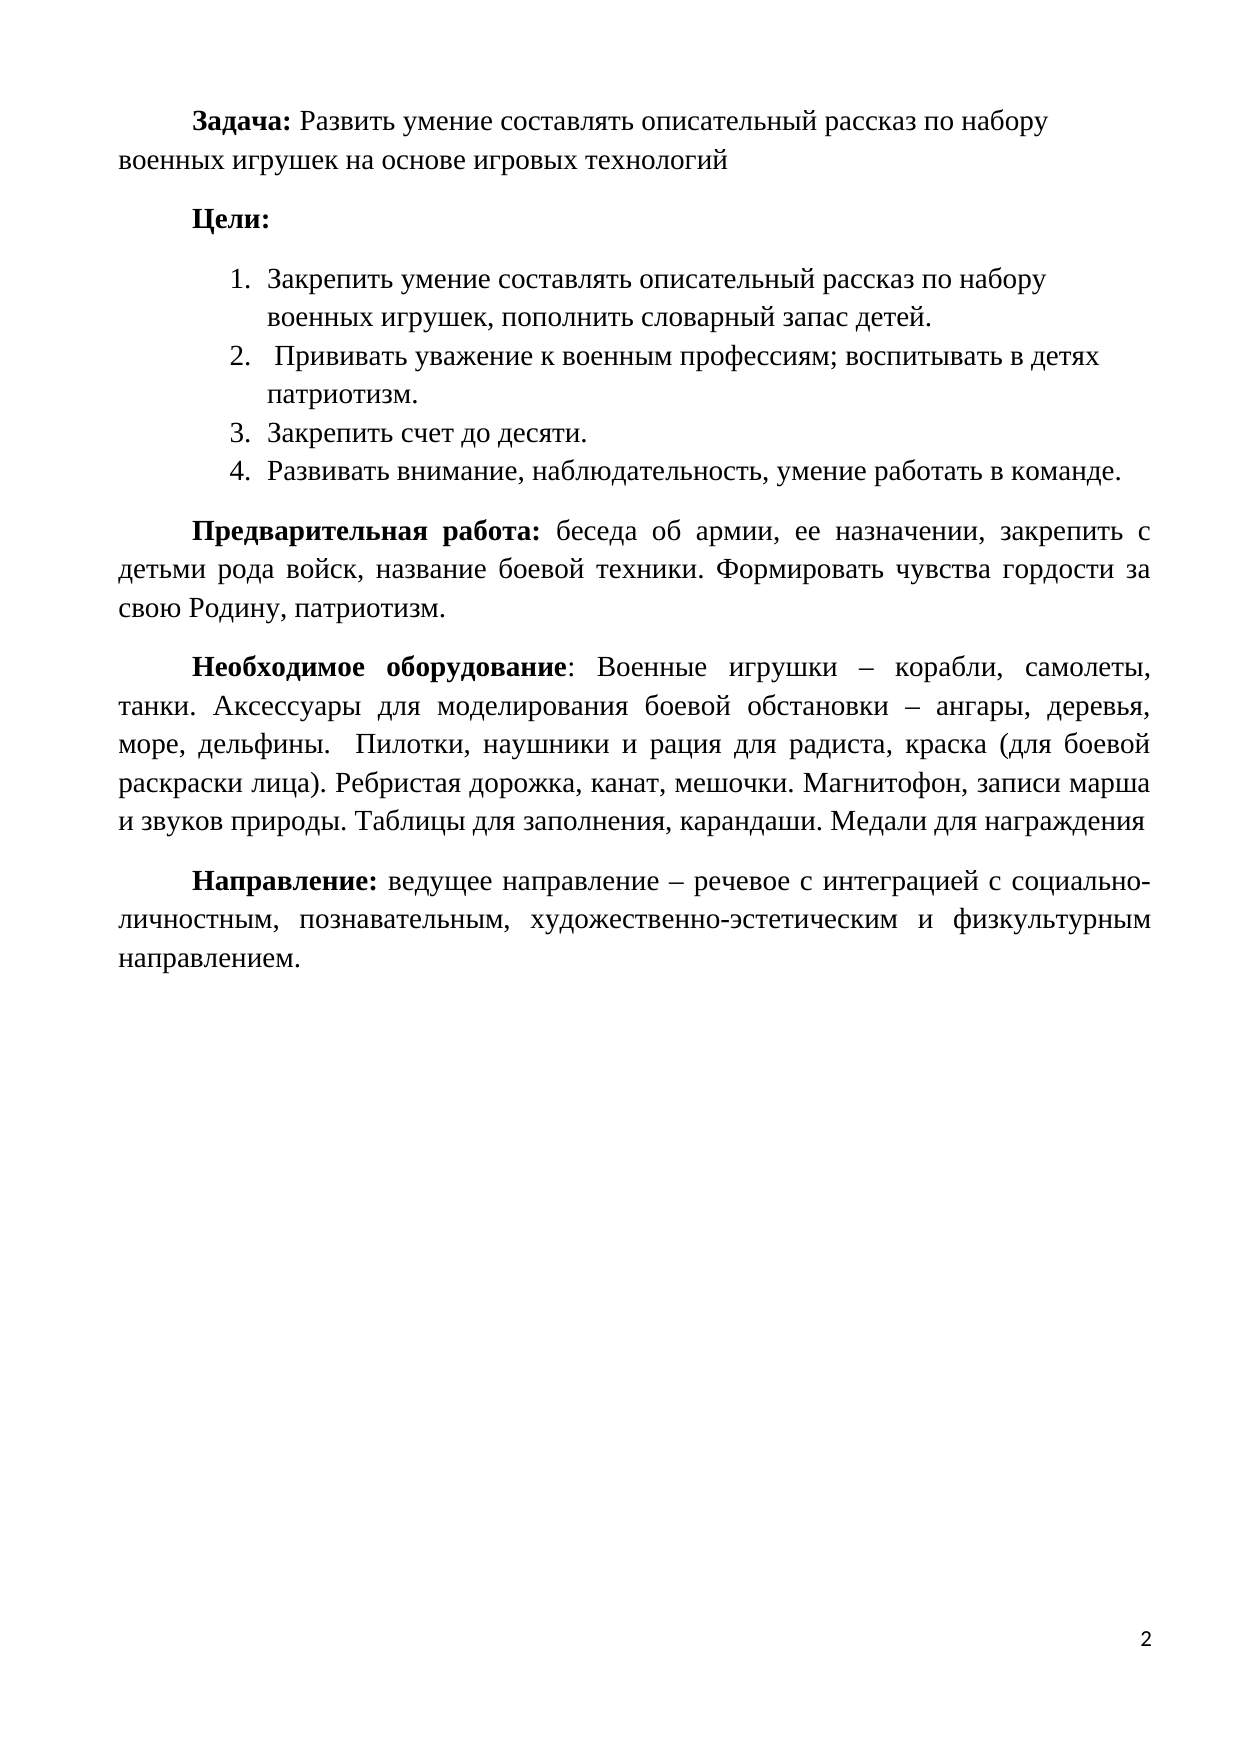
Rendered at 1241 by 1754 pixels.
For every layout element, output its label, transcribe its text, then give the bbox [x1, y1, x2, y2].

text Задача: Развить умение составлять описательный рассказ по набору военных игрушек на основе игровых технологий [118, 103, 1152, 176]
list Прививать уважение к военным профессиям; воспитывать в детях патриотизм. [229, 338, 1152, 410]
text Цели: [118, 201, 1152, 235]
text Предварительная работа: беседа об армии, ее назначении, закрепить с детьми рода войск, название боевой техники. Формировать чувства гордости за свою Родину, патриотизм. [118, 513, 1152, 623]
list Закрепить умение составлять описательный рассказ по набору военных игрушек, пополнить словарный запас детей. [229, 261, 1152, 333]
list Закрепить счет до десяти. [229, 415, 1152, 448]
text Необходимое оборудование: Военные игрушки – корабли, самолеты, танки. Аксессуары для моделирования боевой обстановки – ангары, деревья, море, дельфины. Пилотки, наушники и рация для радиста, краска (для боевой раскраски лица). Ребристая дорожка, канат, мешочки. Магнитофон, записи марша и звуков природы. Таблицы для заполнения, карандаши. Медали для награждения [118, 649, 1152, 837]
list Развивать внимание, наблюдательность, умение работать в команде. [229, 453, 1152, 487]
text Направление: ведущее направление – речевое с интеграцией с социально-личностным, познавательным, художественно-эстетическим и физкультурным направлением. [118, 863, 1152, 973]
